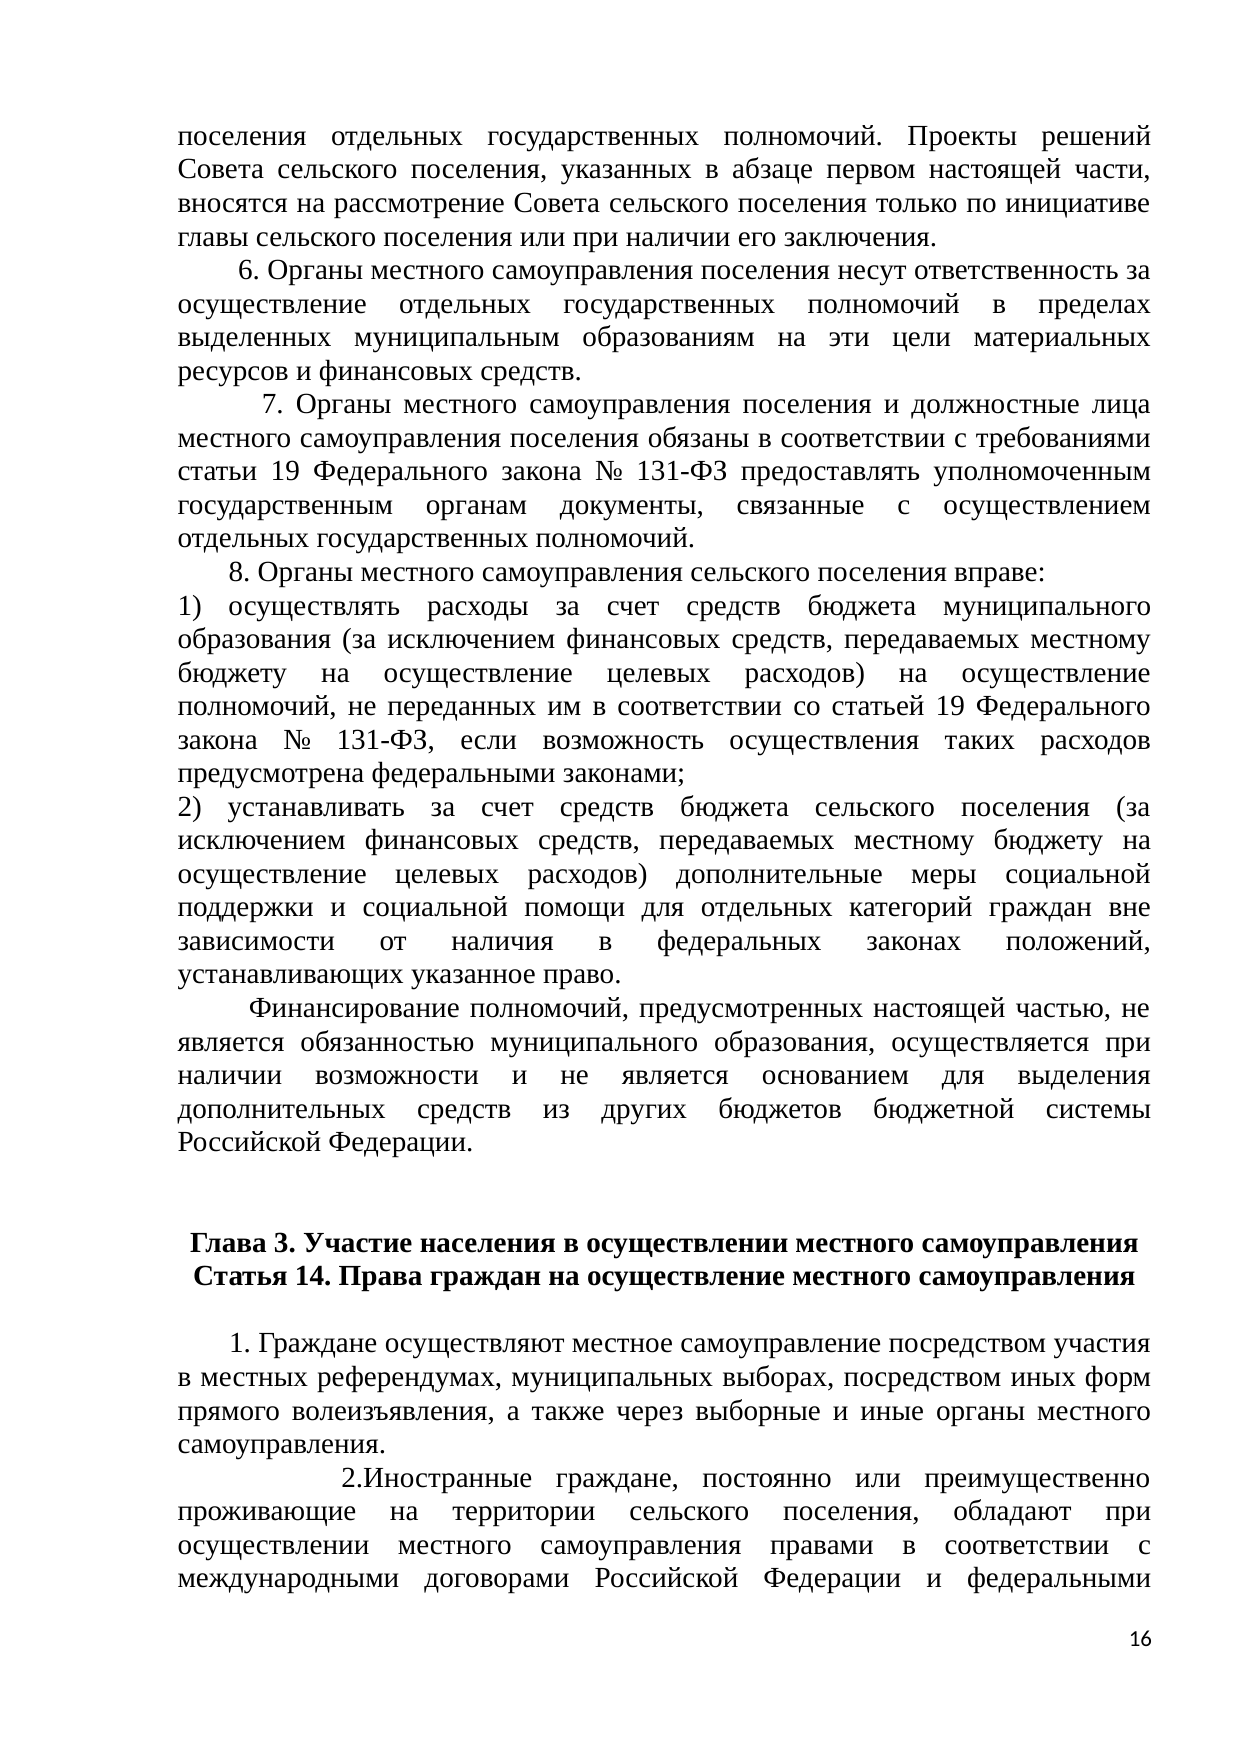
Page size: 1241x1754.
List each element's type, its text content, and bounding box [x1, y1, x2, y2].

text Статья 14. Права граждан на осуществление местного самоуправления [177, 1258, 1152, 1292]
text 8. Органы местного самоуправления сельского поселения вправе: [177, 554, 1152, 588]
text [177, 1460, 1152, 1594]
text Глава 3. Участие населения в осуществлении местного самоуправления [177, 1225, 1152, 1258]
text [177, 118, 1152, 252]
text 7. Органы местного самоуправления поселения и должностные лица местного самоуправления поселения обязаны в соответствии с требованиями статьи 19 Федерального закона № 131-ФЗ предоставлять уполномоченным государственным органам документы, связанные с осуществлением отдельных государственных полномочий. [177, 386, 1152, 554]
text 1. Граждане осуществляют местное самоуправление посредством участия в местных референдумах, муниципальных выборах, посредством иных форм прямого волеизъявления, а также через выборные и иные органы местного самоуправления. [177, 1326, 1152, 1460]
text 1) осуществлять расходы за счет средств бюджета муниципального образования (за исключением финансовых средств, передаваемых местному бюджету на осуществление целевых расходов) на осуществление полномочий, не переданных им в соответствии со статьей 19 Федерального закона № 131-ФЗ, если возможность осуществления таких расходов предусмотрена федеральными законами; [177, 588, 1152, 789]
text 2) устанавливать за счет средств бюджета сельского поселения (за исключением финансовых средств, передаваемых местному бюджету на осуществление целевых расходов) дополнительные меры социальной поддержки и социальной помощи для отдельных категорий граждан вне зависимости от наличия в федеральных законах положений, устанавливающих указанное право. [177, 789, 1152, 990]
text 6. Органы местного самоуправления поселения несут ответственность за осуществление отдельных государственных полномочий в пределах выделенных муниципальным образованиям на эти цели материальных ресурсов и финансовых средств. [177, 252, 1152, 386]
text Финансирование полномочий, предусмотренных настоящей частью, не является обязанностью муниципального образования, осуществляется при наличии возможности и не является основанием для выделения дополнительных средств из других бюджетов бюджетной системы Российской Федерации. [177, 990, 1152, 1158]
